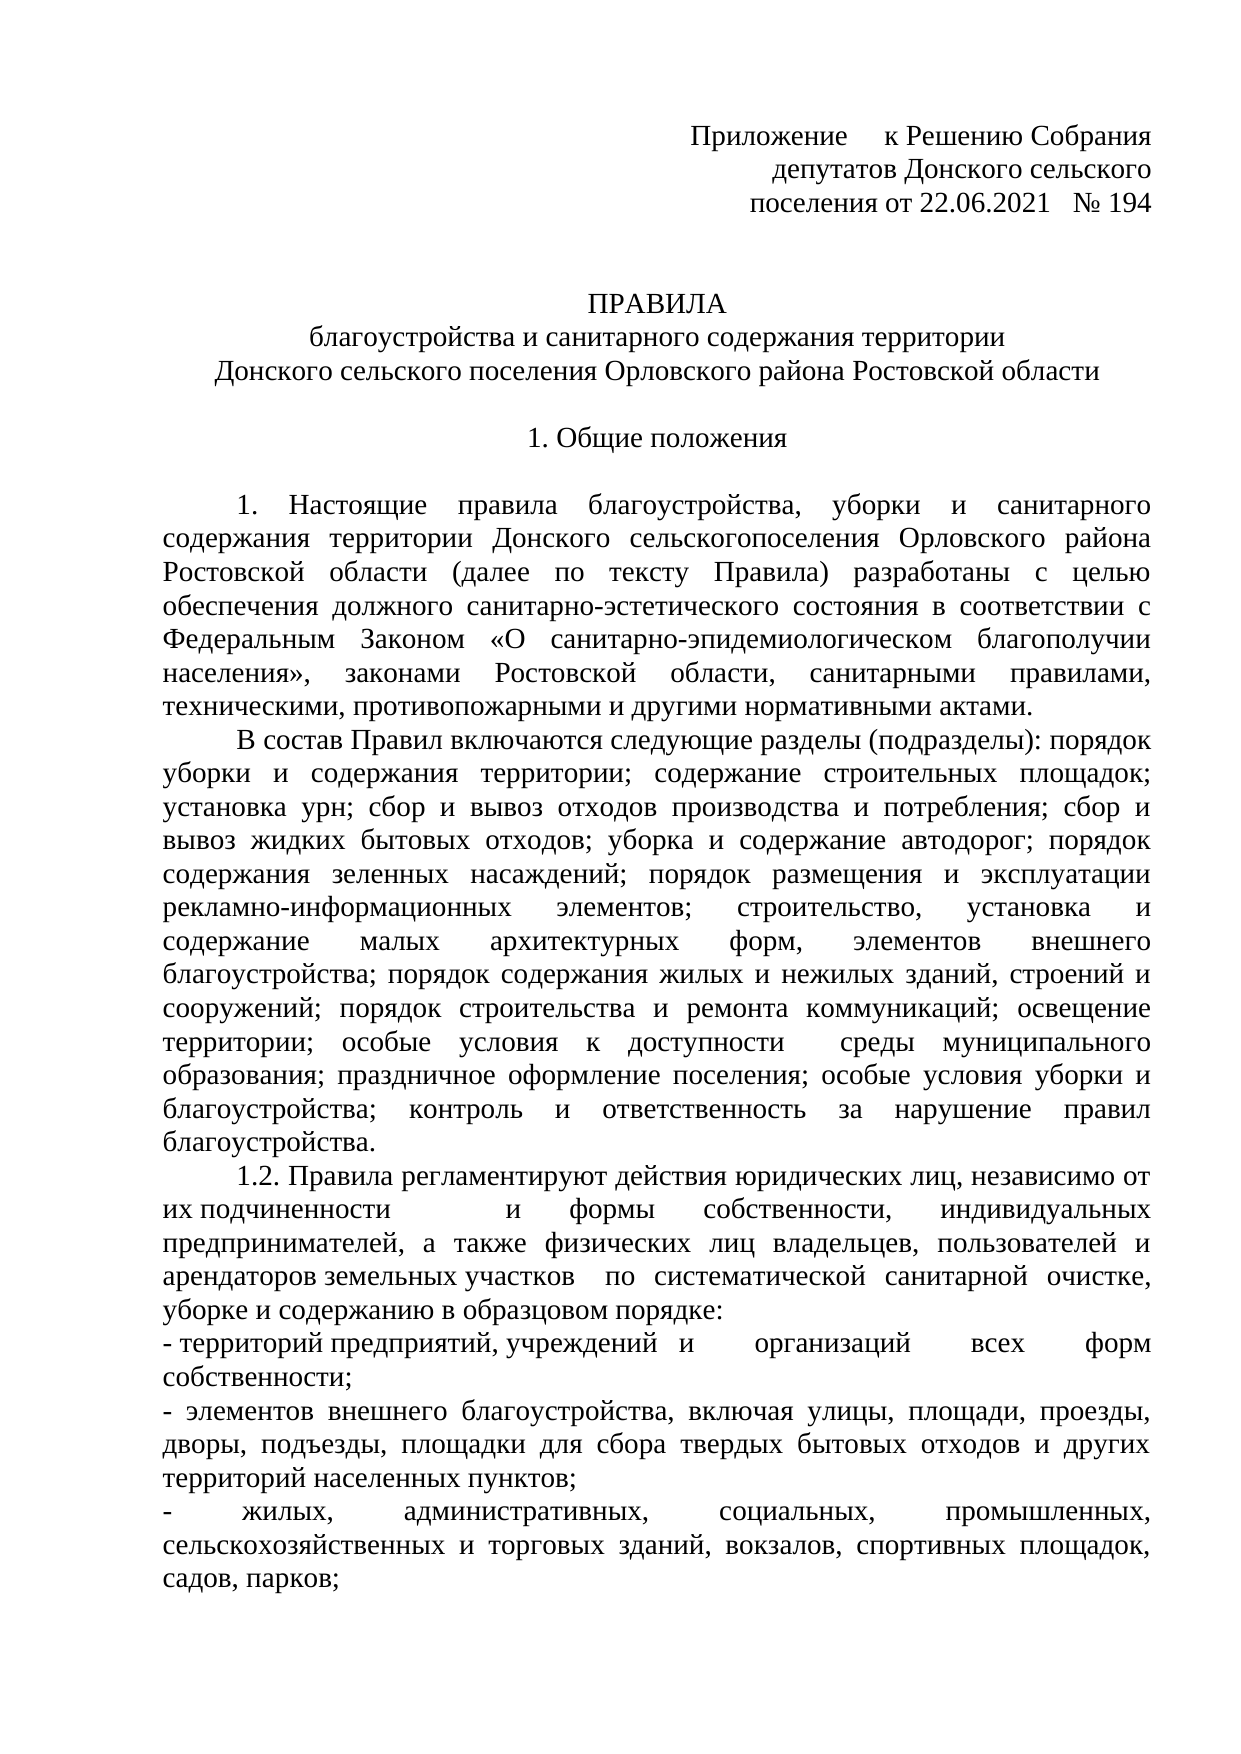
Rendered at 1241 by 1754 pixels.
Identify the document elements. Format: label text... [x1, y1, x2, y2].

text 1. Настоящие правила благоустройства, уборки и санитарного содержания территории Донского сельскогопоселения Орловского района Ростовской области (далее по тексту Правила) разработаны с целью обеспечения должного санитарно-эстетического состояния в соответствии с Федеральным Законом «О санитарно-эпидемиологическом благополучии населения», законами Ростовской области, санитарными правилами, техническими, противопожарными и другими нормативными актами. [162, 487, 1152, 722]
text 1. Общие положения [162, 420, 1152, 453]
text Приложение к Решению Собрания [162, 118, 1152, 152]
text - территорий предприятий, учреждений и организаций всех форм собственности; [162, 1326, 1152, 1393]
text поселения от 22.06.2021 № 194 [162, 185, 1152, 219]
text - элементов внешнего благоустройства, включая улицы, площади, проезды, дворы, подъезды, площадки для сбора твердых бытовых отходов и других территорий населенных пунктов; [162, 1393, 1152, 1493]
text депутатов Донского сельского [162, 152, 1152, 185]
text ПРАВИЛА [162, 286, 1152, 319]
text 1.2. Правила регламентируют действия юридических лиц, независимо от их подчиненности и формы собственности, индивидуальных предпринимателей, а также физических лиц владельцев, пользователей и арендаторов земельных участков по систематической санитарной очистке, уборке и содержанию в образцовом порядке: [162, 1158, 1152, 1326]
text благоустройства и санитарного содержания территории Донского сельского поселения Орловского района Ростовской области [162, 319, 1152, 386]
text В состав Правил включаются следующие разделы (подразделы): порядок уборки и содержания территории; содержание строительных площадок; установка урн; сбор и вывоз отходов производства и потребления; сбор и вывоз жидких бытовых отходов; уборка и содержание автодорог; порядок содержания зеленных насаждений; порядок размещения и эксплуатации рекламно-информационных элементов; строительство, установка и содержание малых архитектурных форм, элементов внешнего благоустройства; порядок содержания жилых и нежилых зданий, строений и сооружений; порядок строительства и ремонта коммуникаций; освещение территории; особые условия к доступности среды муниципального образования; праздничное оформление поселения; особые условия уборки и благоустройства; контроль и ответственность за нарушение правил благоустройства. [162, 722, 1152, 1158]
text - жилых, административных, социальных, промышленных, сельскохозяйственных и торговых зданий, вокзалов, спортивных площадок, садов, парков; [162, 1493, 1152, 1594]
